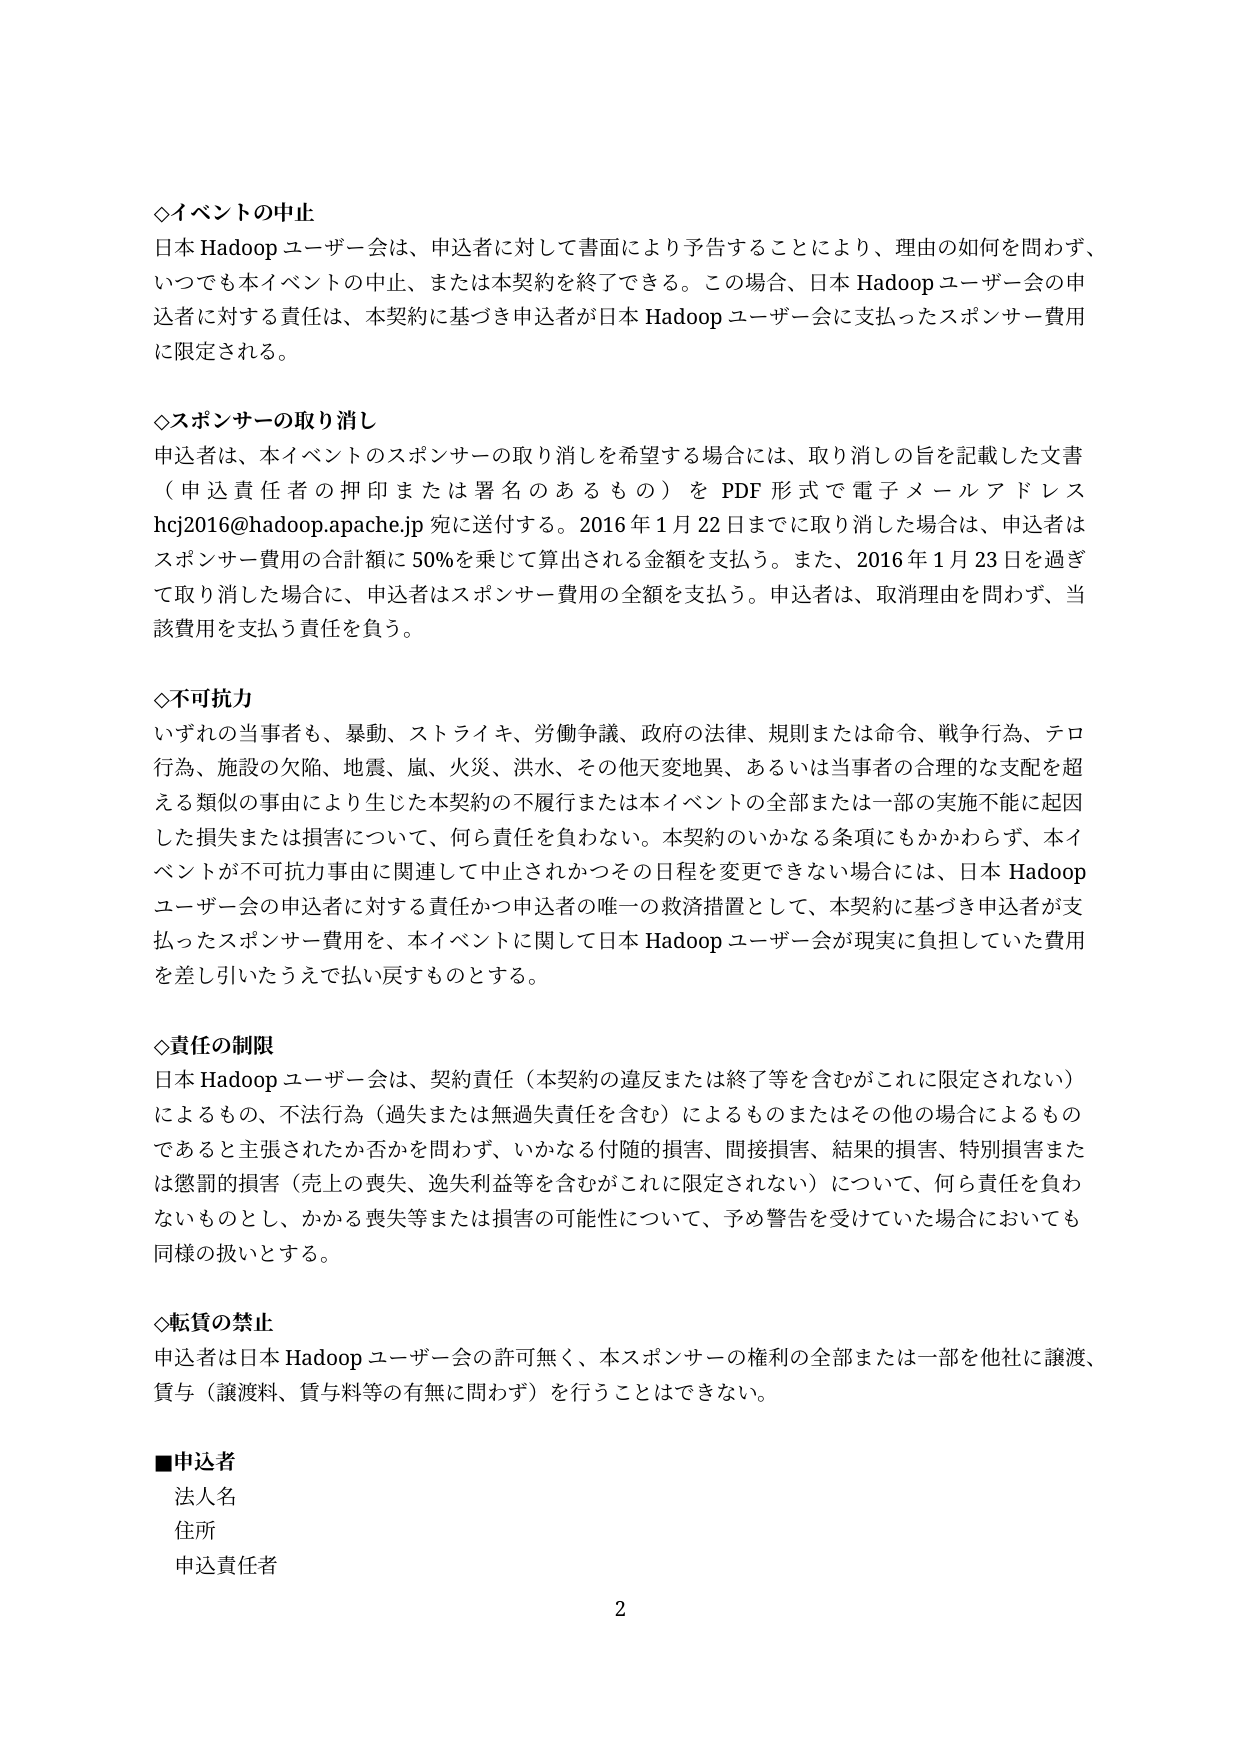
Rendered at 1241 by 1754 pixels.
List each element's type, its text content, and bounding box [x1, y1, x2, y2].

text ◇イベントの中止 [153, 194, 1087, 229]
text いずれの当事者も、暴動、ストライキ、労働争議、政府の法律、規則または命令、戦争行為、テロ行為、施設の欠陥、地震、嵐、火災、洪水、その他天変地異、あるいは当事者の合理的な支配を超える類似の事由により生じた本契約の不履行または本イベントの全部または一部の実施不能に起因した損失または損害について、何ら責任を負わない。本契約のいかなる条項にもかかわらず、本イベントが不可抗力事由に関連して中止されかつその日程を変更できない場合には、日本Hadoopユーザー会の申込者に対する責任かつ申込者の唯一の救済措置として、本契約に基づき申込者が支払ったスポンサー費用を、本イベントに関して日本Hadoopユーザー会が現実に負担していた費用を差し引いたうえで払い戻すものとする。 [153, 714, 1087, 992]
text 申込者は、本イベントのスポンサーの取り消しを希望する場合には、取り消しの旨を記載した文書（申込責任者の押印または署名のあるもの）をPDF形式で電子メールアドレス hcj2016@hadoop.apache.jp 宛に送付する。2016年1月22日までに取り消した場合は、申込者はスポンサー費用の合計額に50%を乗じて算出される金額を支払う。また、2016年1月23日を過ぎて取り消した場合に、申込者はスポンサー費用の全額を支払う。申込者は、取消理由を問わず、当該費用を支払う責任を負う。 [153, 437, 1087, 645]
text 日本Hadoopユーザー会は、契約責任（本契約の違反または終了等を含むがこれに限定されない）によるもの、不法行為（過失または無過失責任を含む）によるものまたはその他の場合によるものであると主張されたか否かを問わず、いかなる付随的損害、間接損害、結果的損害、特別損害または懲罰的損害（売上の喪失、逸失利益等を含むがこれに限定されない）について、何ら責任を負わないものとし、かかる喪失等または損害の可能性について、予め警告を受けていた場合においても同様の扱いとする。 [153, 1061, 1087, 1269]
text ◇責任の制限 [153, 1027, 1087, 1061]
text 申込者は日本Hadoopユーザー会の許可無く、本スポンサーの権利の全部または一部を他社に譲渡、賃与（譲渡料、賃与料等の有無に問わず）を行うことはできない。 [153, 1339, 1087, 1408]
text ■申込者 [153, 1443, 1087, 1478]
text 日本Hadoopユーザー会は、申込者に対して書面により予告することにより、理由の如何を問わず、いつでも本イベントの中止、または本契約を終了できる。この場合、日本Hadoopユーザー会の申込者に対する責任は、本契約に基づき申込者が日本Hadoopユーザー会に支払ったスポンサー費用に限定される。 [153, 229, 1087, 368]
text 申込責任者 [153, 1547, 1087, 1582]
text ◇転賃の禁止 [153, 1304, 1087, 1339]
text 住所 [153, 1512, 1087, 1547]
text ◇スポンサーの取り消し [153, 402, 1087, 437]
text ◇不可抗力 [153, 680, 1087, 714]
text 法人名 [153, 1478, 1087, 1512]
